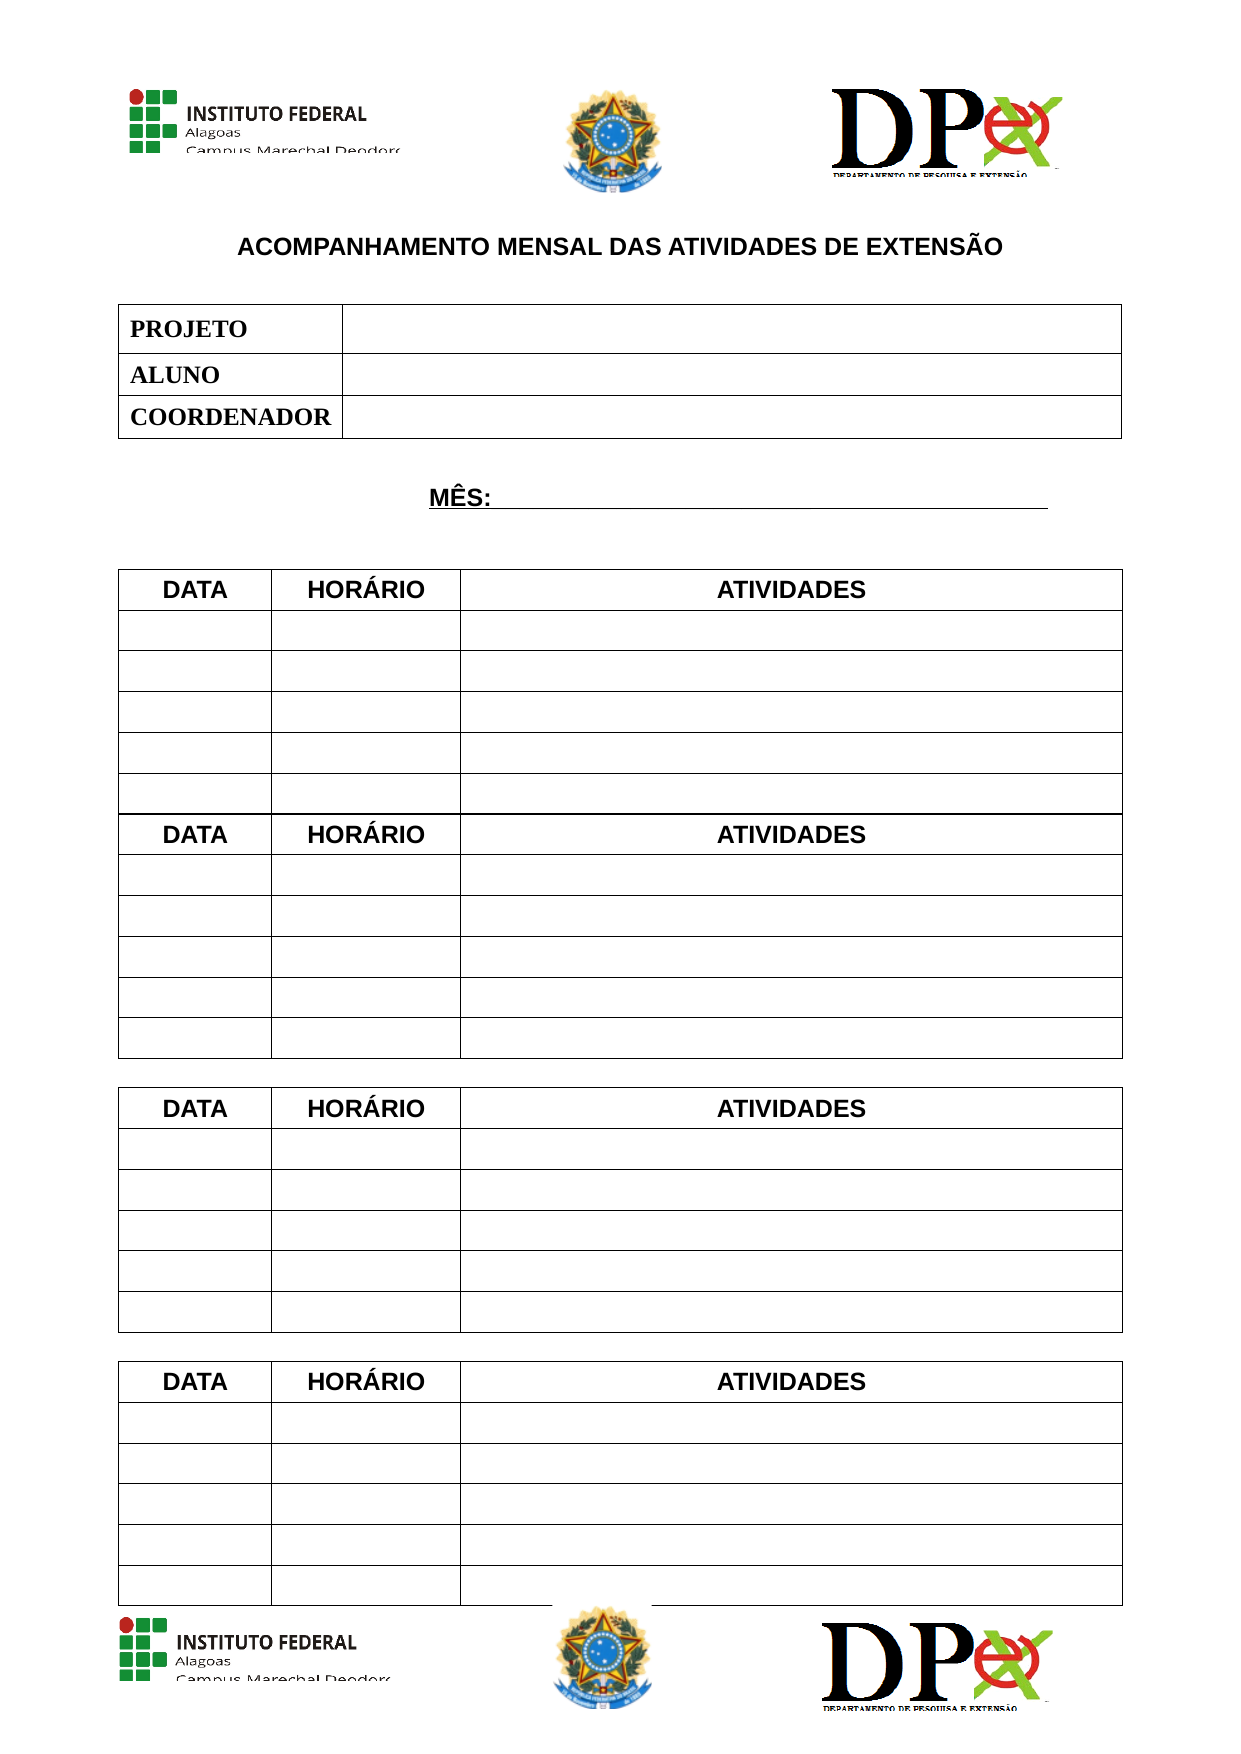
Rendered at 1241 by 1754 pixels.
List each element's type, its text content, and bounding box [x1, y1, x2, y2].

table_header HORÁRIO [272, 1362, 460, 1402]
table_header HORÁRIO [272, 815, 460, 854]
table_cell [272, 1484, 460, 1524]
table_cell [272, 1170, 460, 1209]
table_cell [119, 1566, 271, 1605]
table_cell COORDENADOR [119, 396, 342, 438]
table_cell [461, 896, 1122, 936]
table_header ATIVIDADES [461, 1088, 1122, 1128]
picture [128, 89, 400, 152]
table_header ATIVIDADES [461, 570, 1122, 609]
table_cell [461, 1444, 1122, 1483]
picture [562, 89, 662, 193]
table_cell [272, 1018, 460, 1058]
table_cell [119, 1211, 271, 1250]
table_cell [272, 1444, 460, 1483]
picture [552, 1605, 652, 1709]
table_cell [119, 1129, 271, 1169]
table_header DATA [119, 1362, 271, 1402]
picture [831, 88, 1063, 176]
table_header DATA [119, 1088, 271, 1128]
table_cell [272, 896, 460, 936]
table_cell [119, 1170, 271, 1209]
table_cell [461, 1251, 1122, 1291]
table_cell [272, 1251, 460, 1291]
table_cell [272, 1566, 460, 1605]
table_cell [272, 733, 460, 772]
table_cell [272, 1403, 460, 1442]
table_cell [119, 1251, 271, 1291]
table_cell [272, 1525, 460, 1564]
table_cell [343, 396, 1121, 438]
table_cell [119, 692, 271, 732]
table_cell [119, 651, 271, 691]
table_header HORÁRIO [272, 1088, 460, 1128]
table_cell [119, 1444, 271, 1483]
table_header [343, 305, 1121, 353]
table_cell [119, 1525, 271, 1564]
table_cell [119, 733, 271, 772]
text MÊS:_______________________ [118, 482, 1122, 511]
table_cell [272, 651, 460, 691]
table_cell [461, 1484, 1122, 1524]
table_cell [272, 1129, 460, 1169]
table_cell [119, 1292, 271, 1332]
table_cell [461, 1018, 1122, 1058]
picture [821, 1622, 1053, 1710]
table_header ATIVIDADES [461, 815, 1122, 854]
table_cell [461, 1211, 1122, 1250]
table_header PROJETO [119, 305, 342, 353]
table_cell [343, 354, 1121, 394]
picture [118, 1617, 390, 1681]
table_cell [461, 1525, 1122, 1564]
table_cell [461, 1403, 1122, 1442]
table_cell [119, 774, 271, 813]
table_cell [461, 611, 1122, 650]
table_cell [461, 774, 1122, 813]
table_cell [461, 1129, 1122, 1169]
table_cell [461, 651, 1122, 691]
table_cell [461, 692, 1122, 732]
table_cell [461, 978, 1122, 1017]
table_cell [461, 1170, 1122, 1209]
table_cell [272, 937, 460, 977]
table_cell [461, 1566, 1122, 1605]
table_cell [119, 978, 271, 1017]
table_cell [272, 855, 460, 895]
table_cell [119, 896, 271, 936]
text ACOMPANHAMENTO MENSAL DAS ATIVIDADES DE EXTENSÃO [118, 232, 1122, 261]
table_cell [119, 611, 271, 650]
table_cell [272, 774, 460, 813]
table_cell [461, 855, 1122, 895]
table_cell [119, 855, 271, 895]
table_header HORÁRIO [272, 570, 460, 609]
table_cell [119, 1018, 271, 1058]
table_cell [272, 1211, 460, 1250]
table_cell [272, 978, 460, 1017]
table_header ATIVIDADES [461, 1362, 1122, 1402]
table_cell [272, 1292, 460, 1332]
table_cell [119, 1484, 271, 1524]
table_cell [461, 733, 1122, 772]
table_cell [272, 692, 460, 732]
table_cell [119, 1403, 271, 1442]
table_cell [461, 937, 1122, 977]
table_cell [461, 1292, 1122, 1332]
table_cell [272, 611, 460, 650]
table_cell ALUNO [119, 354, 342, 394]
table_cell [119, 937, 271, 977]
table_header DATA [119, 815, 271, 854]
table_header DATA [119, 570, 271, 609]
